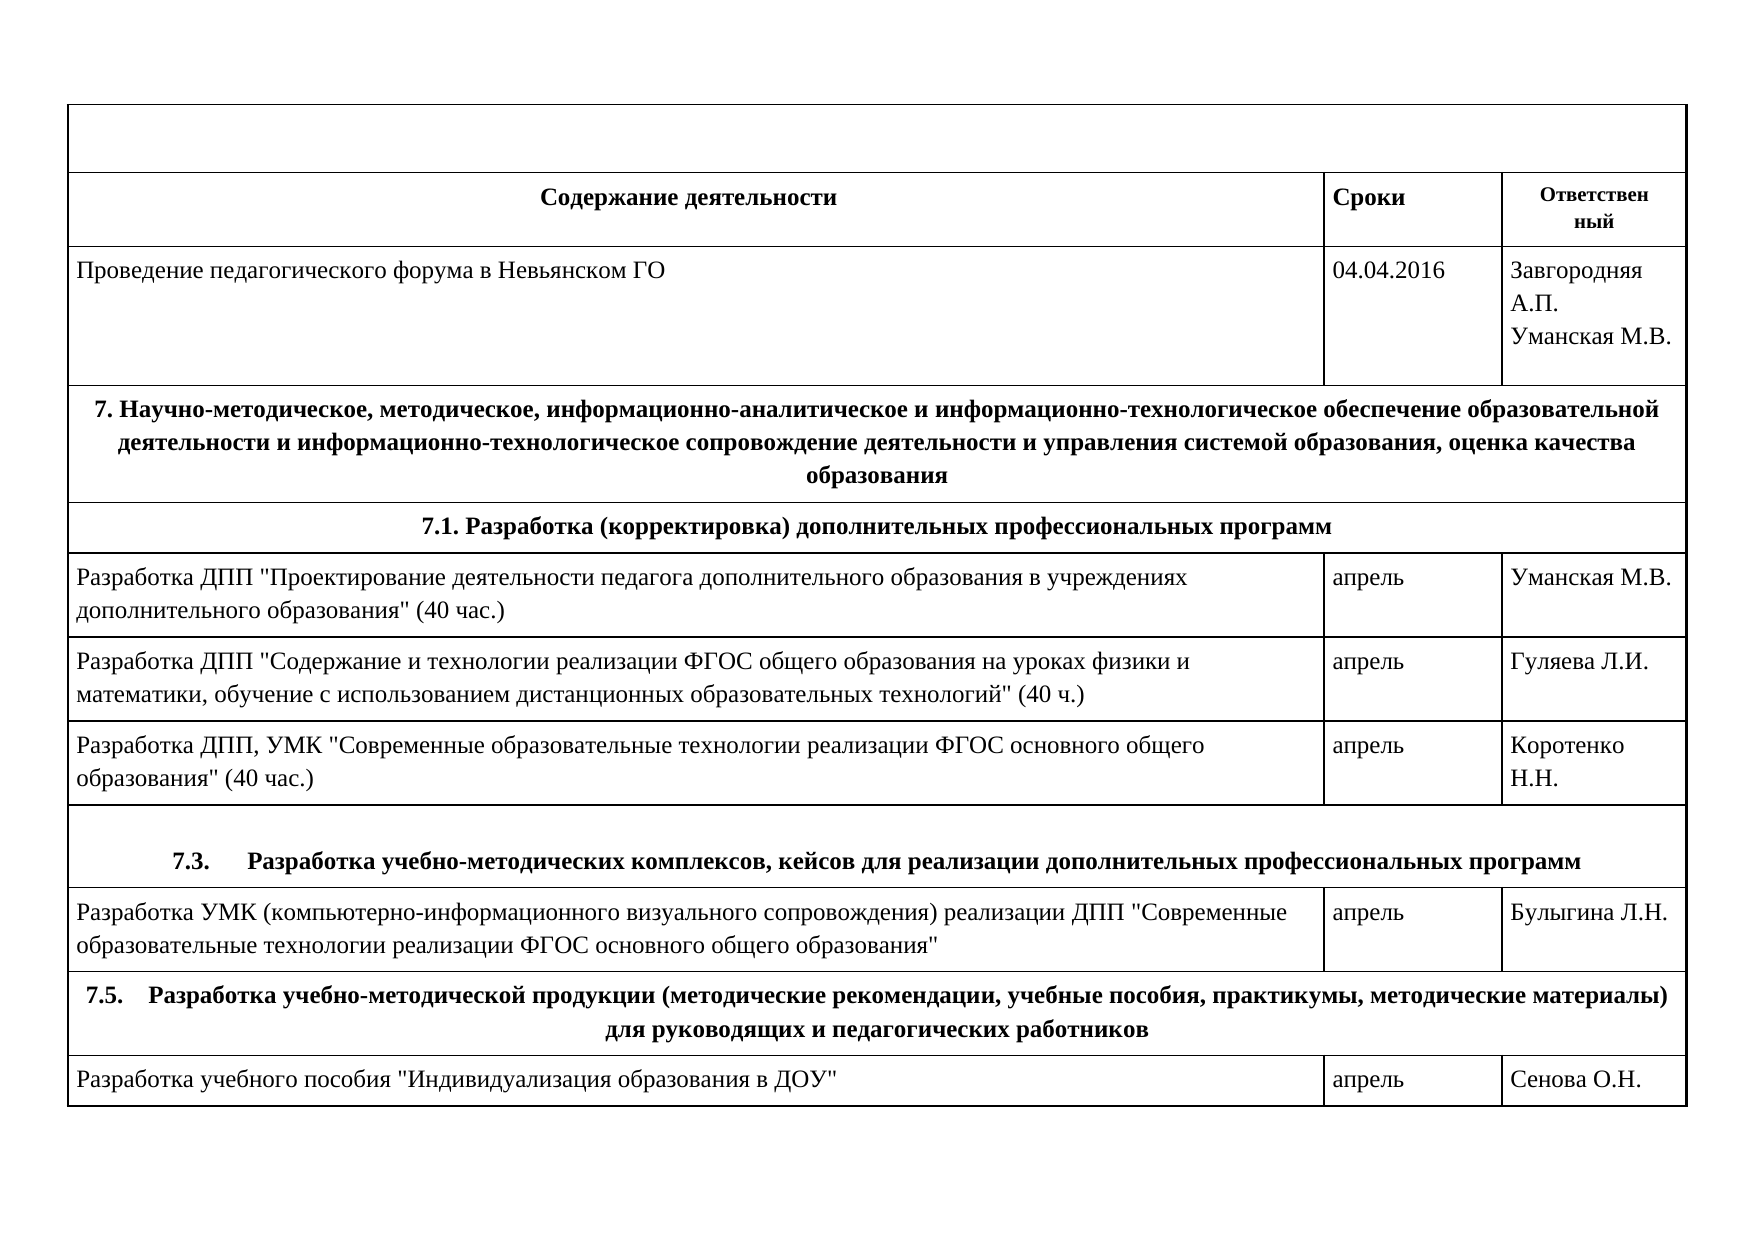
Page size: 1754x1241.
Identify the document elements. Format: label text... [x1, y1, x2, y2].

table_cell апрель [1325, 722, 1501, 804]
table_cell апрель [1325, 888, 1501, 971]
table_cell Завгородняя А.П. Уманская М.В. [1503, 247, 1685, 384]
table_cell апрель [1325, 638, 1501, 720]
table_cell Разработка УМК (компьютерно-информационного визуального сопровождения) реализации ДПП "Современные образовательные технологии реализации ФГОС основного общего образования" [69, 888, 1323, 971]
table_cell Разработка ДПП, УМК "Современные образовательные технологии реализации ФГОС основного общего образования" (40 час.) [69, 722, 1323, 804]
table_cell 04.04.2016 [1325, 247, 1501, 384]
table_cell Сроки [1325, 173, 1501, 246]
table_cell Ответствен ный [1503, 173, 1685, 246]
table_cell Уманская М.В. [1503, 554, 1685, 636]
table_cell Гуляева Л.И. [1503, 638, 1685, 720]
table_cell Содержание деятельности [69, 173, 1323, 246]
table_cell апрель [1325, 1056, 1501, 1105]
table_cell апрель [1325, 554, 1501, 636]
table_cell 7.1. Разработка (корректировка) дополнительных профессиональных программ [69, 503, 1685, 552]
table_cell Проведение педагогического форума в Невьянском ГО [69, 247, 1323, 384]
table_cell 7. Научно-методическое, методическое, информационно-аналитическое и информационно-технологическое обеспечение образовательной деятельности и информационно-технологическое сопровождение деятельности и управления системой образования, оценка качества образования [69, 386, 1685, 501]
table_cell 7.3. Разработка учебно-методических комплексов, кейсов для реализации дополнительных профессиональных программ [69, 806, 1685, 887]
table_cell Разработка учебного пособия "Индивидуализация образования в ДОУ" [69, 1056, 1323, 1105]
table_cell Разработка ДПП "Проектирование деятельности педагога дополнительного образования в учреждениях дополнительного образования" (40 час.) [69, 554, 1323, 636]
table_cell Разработка ДПП "Содержание и технологии реализации ФГОС общего образования на уроках физики и математики, обучение с использованием дистанционных образовательных технологий" (40 ч.) [69, 638, 1323, 720]
table_cell Коротенко Н.Н. [1503, 722, 1685, 804]
table_cell Сенова О.Н. [1503, 1056, 1685, 1105]
table_cell 7.5. Разработка учебно-методической продукции (методические рекомендации, учебные пособия, практикумы, методические материалы) для руководящих и педагогических работников [69, 972, 1685, 1054]
table_cell [69, 105, 1685, 172]
table_cell Булыгина Л.Н. [1503, 888, 1685, 971]
